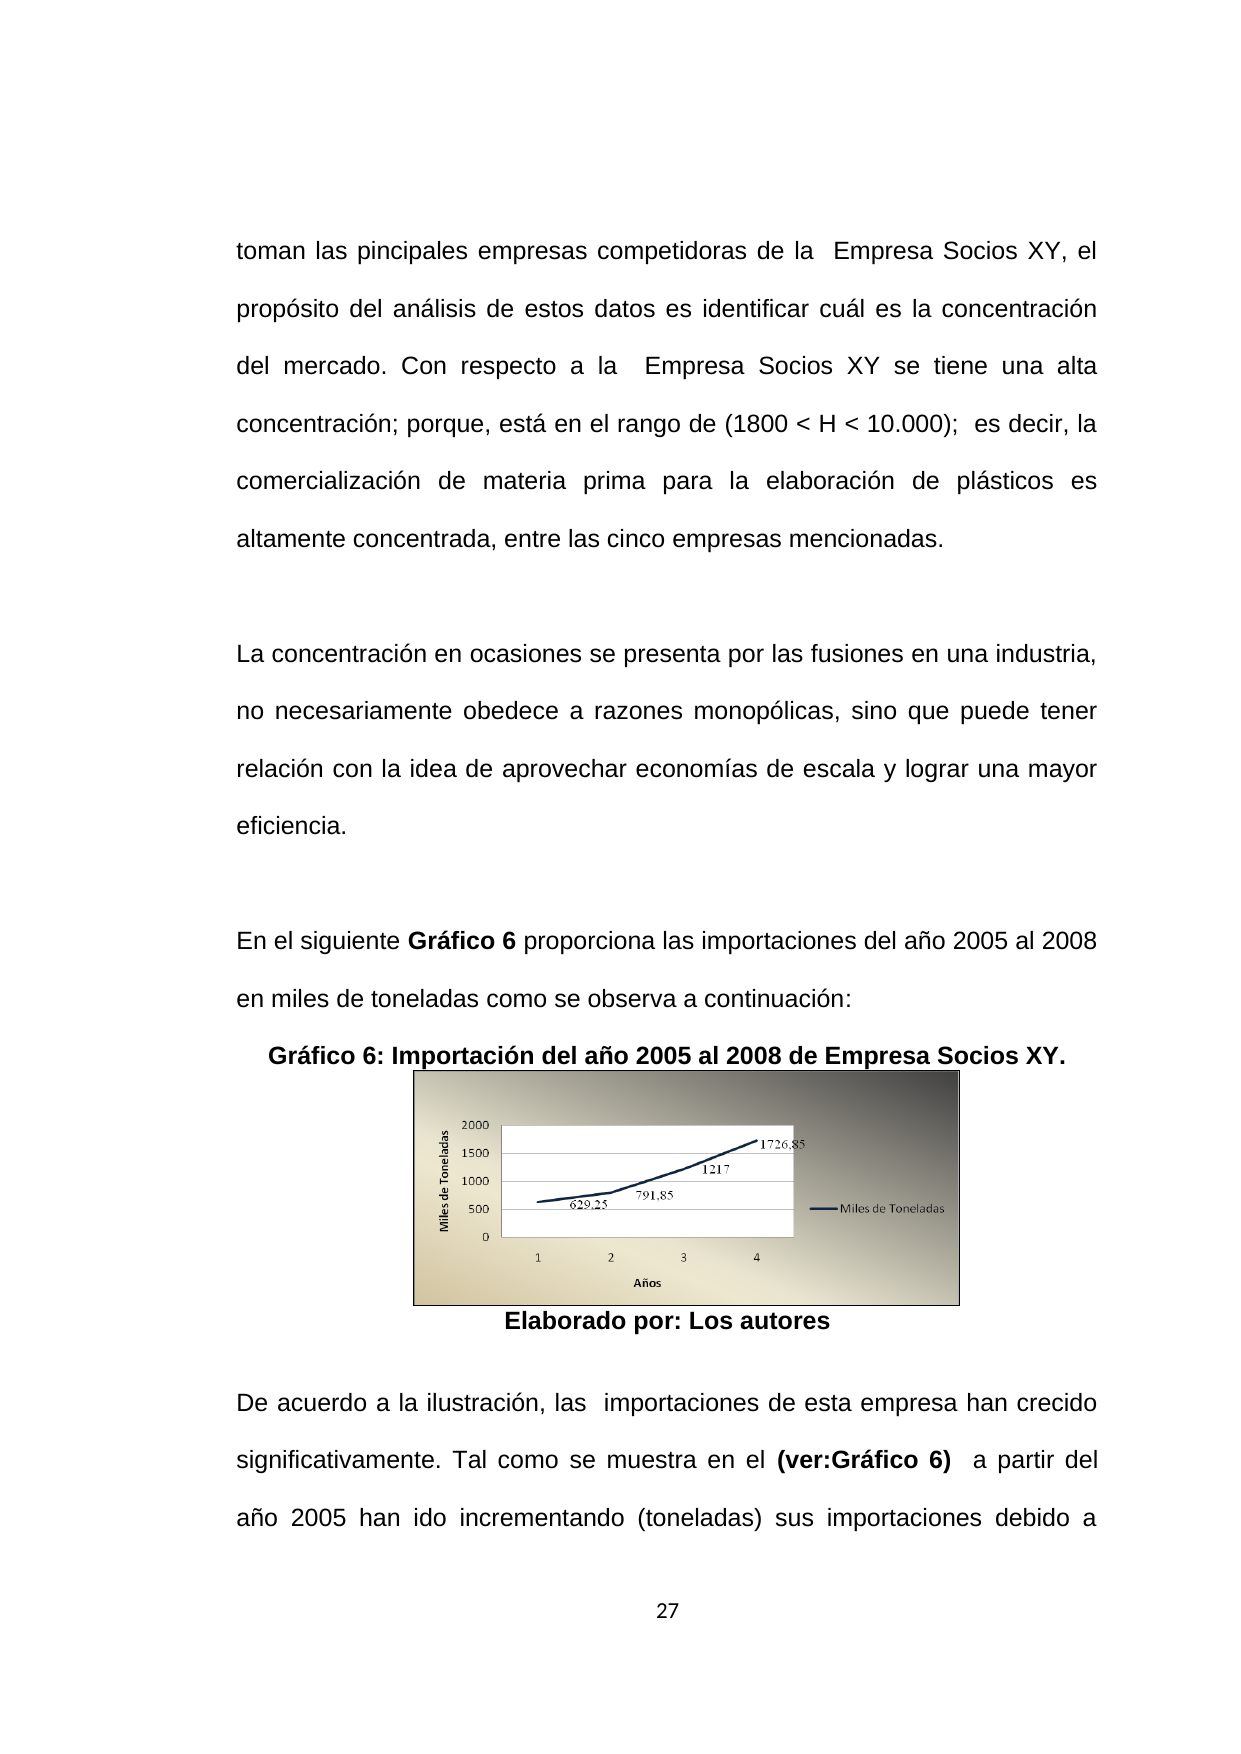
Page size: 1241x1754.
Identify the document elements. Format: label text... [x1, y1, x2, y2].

text La concentración en ocasiones se presenta por las fusiones en una industria, no necesariamente obedece a razones monopólicas, sino que puede tener relación con la idea de aprovechar economías de escala y lograr una mayor eficiencia. [236, 639, 1098, 840]
text Gráfico 6: Importación del año 2005 al 2008 de Empresa Socios XY. [236, 1041, 1098, 1070]
text En el siguiente Gráfico 6 proporciona las importaciones del año 2005 al 2008 en miles de toneladas como se observa a continuación: [236, 926, 1098, 1012]
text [236, 236, 1098, 552]
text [236, 1388, 1098, 1532]
picture [414, 1071, 959, 1305]
text Elaborado por: Los autores [236, 1306, 1098, 1335]
